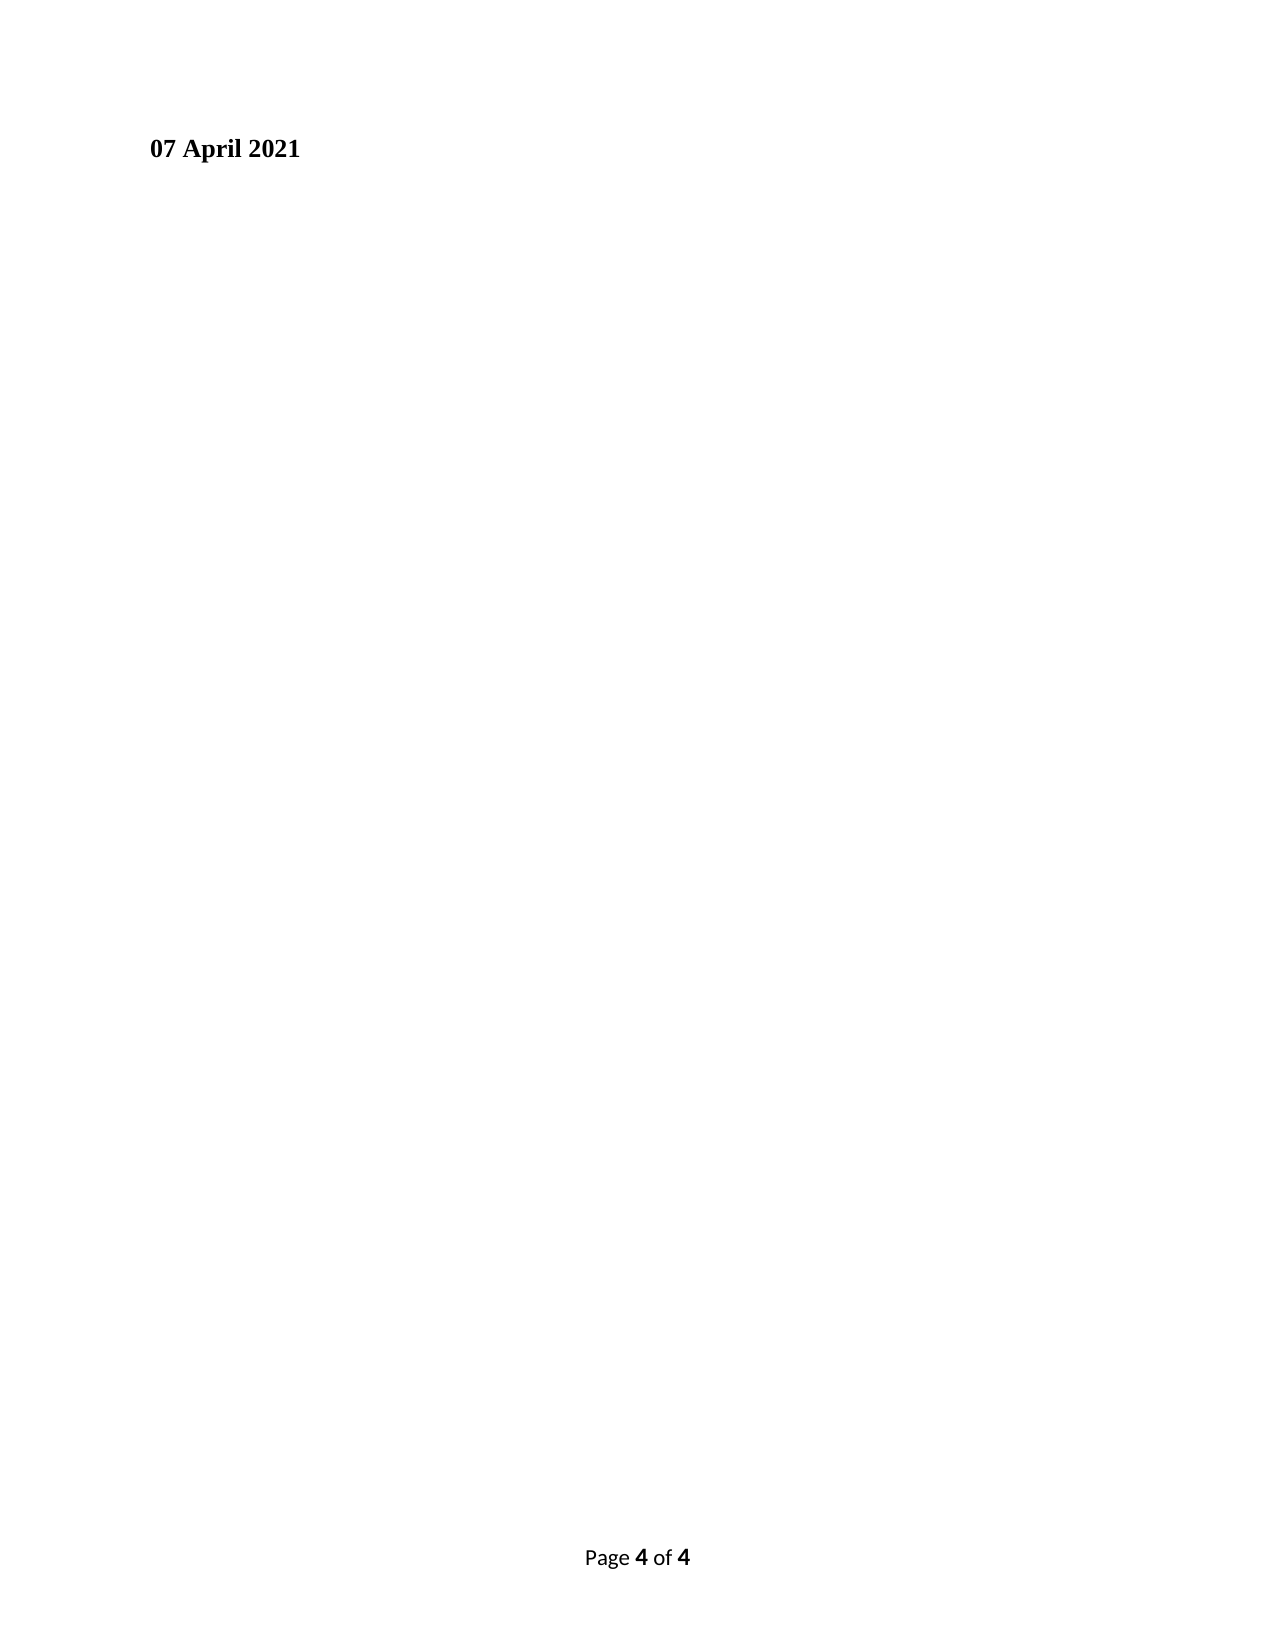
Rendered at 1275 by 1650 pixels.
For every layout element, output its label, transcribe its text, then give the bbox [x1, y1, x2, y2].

text 07 April 2021 [150, 133, 1125, 163]
